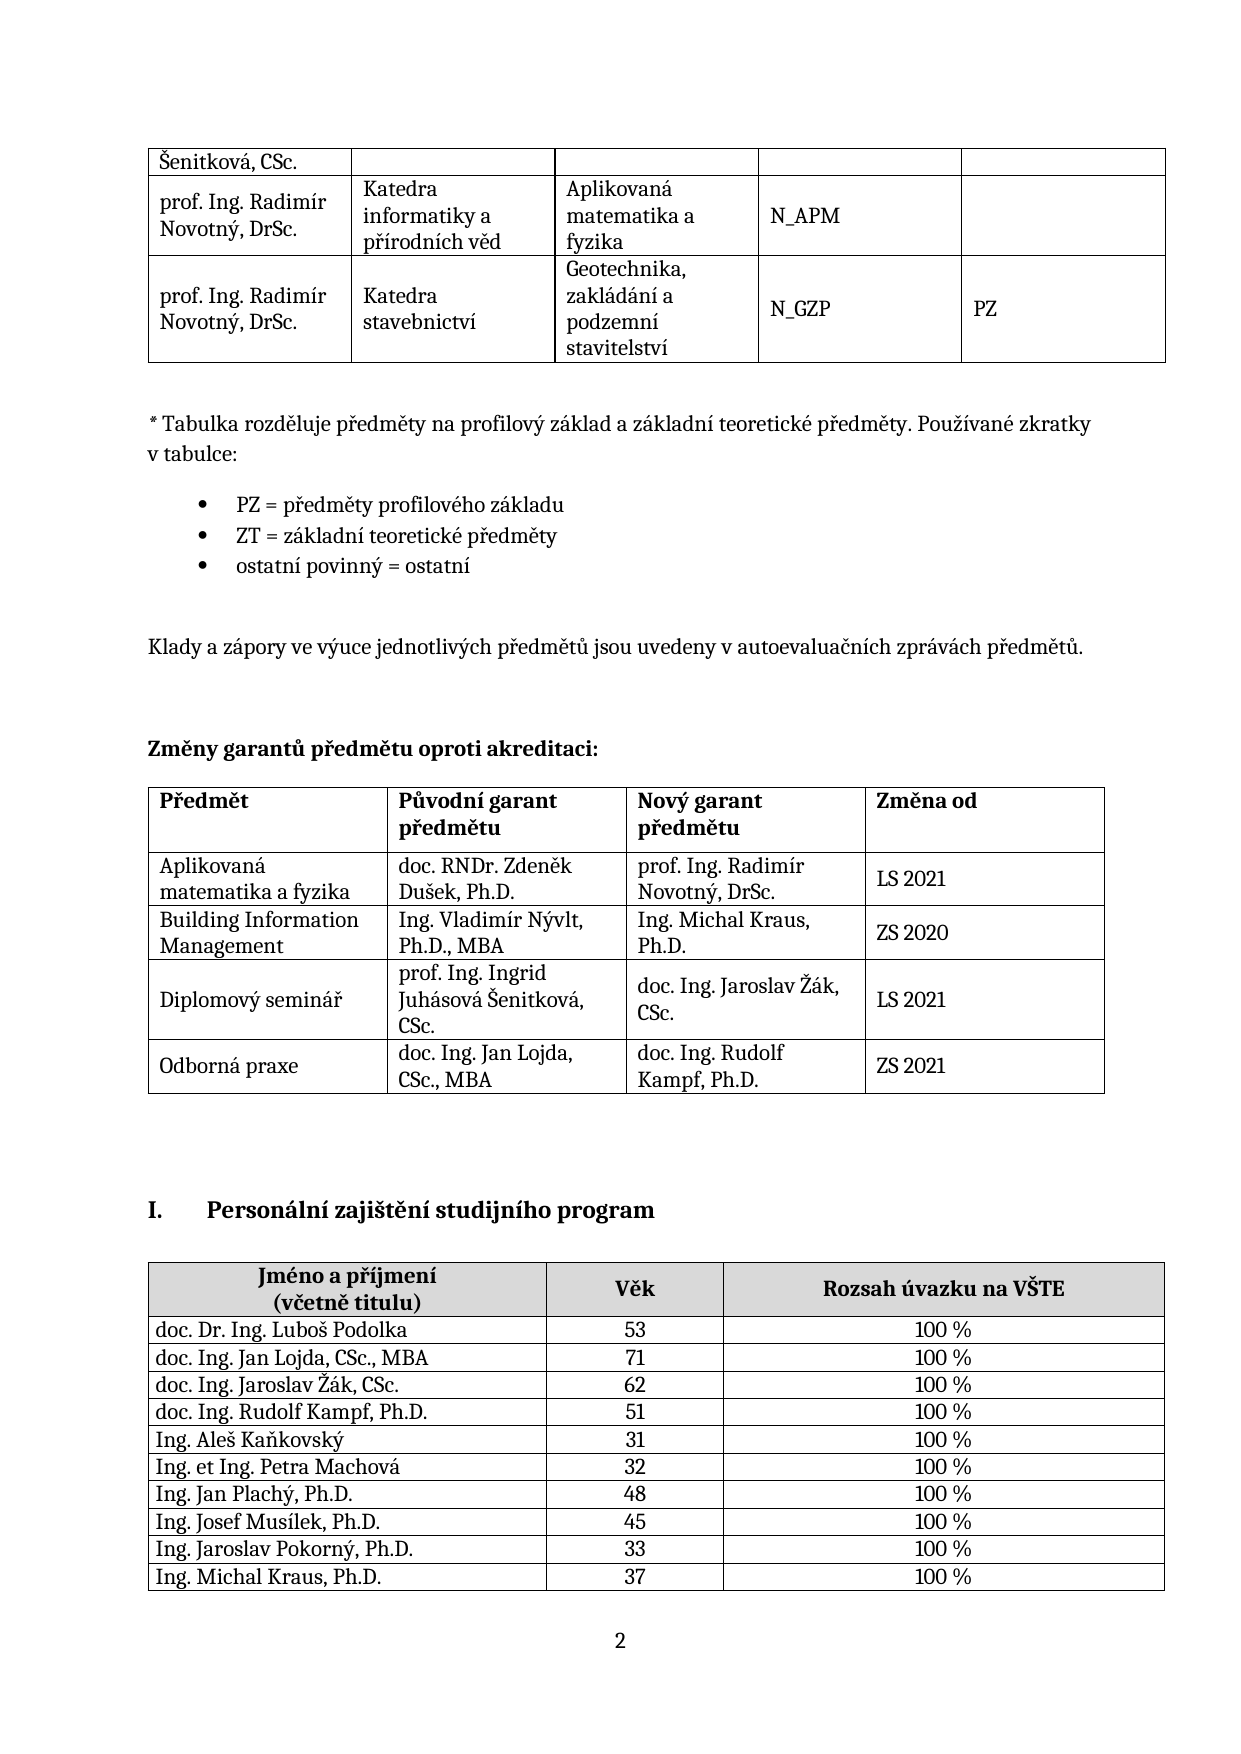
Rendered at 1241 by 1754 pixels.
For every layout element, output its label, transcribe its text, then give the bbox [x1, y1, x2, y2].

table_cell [352, 149, 554, 175]
table_cell Ing. Michal Kraus, Ph.D. [627, 906, 865, 959]
table_cell 100 % [724, 1536, 1164, 1562]
table_cell LS 2021 [866, 853, 1104, 905]
table_cell Ing. Josef Musílek, Ph.D. [149, 1509, 546, 1535]
list ostatní povinný = ostatní [199, 553, 1093, 579]
table_cell 100 % [724, 1344, 1164, 1371]
list Personální zajištění studijního program [148, 1196, 1093, 1225]
table_cell prof. Ing. Radimír Novotný, DrSc. [149, 176, 351, 255]
table_cell 53 [547, 1317, 723, 1343]
table_cell doc. RNDr. Zdeněk Dušek, Ph.D. [388, 853, 626, 905]
table_cell 37 [547, 1564, 723, 1590]
table_cell doc. Ing. Rudolf Kampf, Ph.D. [149, 1399, 546, 1425]
table_cell 100 % [724, 1399, 1164, 1425]
list PZ = předměty profilového základu [199, 492, 1093, 518]
table_cell LS 2021 [866, 960, 1104, 1039]
table_cell doc. Ing. Jan Lojda, CSc., MBA [149, 1344, 546, 1371]
table_cell 100 % [724, 1509, 1164, 1535]
table_cell Katedra informatiky a přírodních věd [352, 176, 554, 255]
table_cell Diplomový seminář [149, 960, 387, 1039]
table_cell Ing. Jaroslav Pokorný, Ph.D. [149, 1536, 546, 1562]
table_cell Geotechnika, zakládání a podzemní stavitelství [556, 256, 758, 362]
table_cell 100 % [724, 1481, 1164, 1508]
list ZT = základní teoretické předměty [199, 522, 1093, 549]
table_cell Ing. et Ing. Petra Machová [149, 1454, 546, 1480]
table_cell Odborná praxe [149, 1040, 387, 1093]
table_cell 100 % [724, 1454, 1164, 1480]
table_cell N_GZP [759, 256, 961, 362]
table_cell 100 % [724, 1372, 1164, 1398]
table_cell 100 % [724, 1426, 1164, 1453]
table_cell 62 [547, 1372, 723, 1398]
table_cell doc. Ing. Jan Lojda, CSc., MBA [388, 1040, 626, 1093]
table_cell 33 [547, 1536, 723, 1562]
table_cell prof. Ing. Radimír Novotný, DrSc. [627, 853, 865, 905]
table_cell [149, 149, 351, 175]
text * Tabulka rozděluje předměty na profilový základ a základní teoretické předměty. Používané zkratky v tabulce: [148, 411, 1093, 467]
table_cell 31 [547, 1426, 723, 1453]
table_cell 71 [547, 1344, 723, 1371]
table_cell 48 [547, 1481, 723, 1508]
table_cell 100 % [724, 1564, 1164, 1590]
table_header Jméno a příjmení (včetně titulu) [149, 1263, 546, 1316]
table_cell doc. Ing. Jaroslav Žák, CSc. [149, 1372, 546, 1398]
table_cell ZS 2020 [866, 906, 1104, 959]
table_cell Katedra stavebnictví [352, 256, 554, 362]
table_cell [556, 149, 758, 175]
table_cell doc. Ing. Jaroslav Žák, CSc. [627, 960, 865, 1039]
table_cell Aplikovaná matematika a fyzika [149, 853, 387, 905]
table_cell Ing. Aleš Kaňkovský [149, 1426, 546, 1453]
table_cell [962, 176, 1165, 255]
table_cell 45 [547, 1509, 723, 1535]
table_cell PZ [962, 256, 1165, 362]
text Změny garantů předmětu oproti akreditaci: [148, 736, 1093, 762]
table_header Nový garant předmětu [627, 788, 865, 852]
table_header Původní garant předmětu [388, 788, 626, 852]
table_cell Aplikovaná matematika a fyzika [556, 176, 758, 255]
table_cell 32 [547, 1454, 723, 1480]
text Klady a zápory ve výuce jednotlivých předmětů jsou uvedeny v autoevaluačních zprávách předmětů. [148, 634, 1093, 660]
table_cell N_UVB [759, 149, 961, 175]
table_cell prof. Ing. Ingrid Juhásová Šenitková, CSc. [388, 960, 626, 1039]
table_cell Building Information Management [149, 906, 387, 959]
table_cell 51 [547, 1399, 723, 1425]
table_cell 100 % [724, 1317, 1164, 1343]
table_cell ZS 2021 [866, 1040, 1104, 1093]
table_header Věk [547, 1263, 723, 1316]
table_cell doc. Ing. Rudolf Kampf, Ph.D. [627, 1040, 865, 1093]
table_cell doc. Dr. Ing. Luboš Podolka [149, 1317, 546, 1343]
table_cell N_APM [759, 176, 961, 255]
table_header Změna od [866, 788, 1104, 852]
table_header Předmět [149, 788, 387, 852]
table_cell PZ [962, 149, 1165, 175]
table_header Rozsah úvazku na VŠTE [724, 1263, 1164, 1316]
table_cell prof. Ing. Radimír Novotný, DrSc. [149, 256, 351, 362]
table_cell Ing. Jan Plachý, Ph.D. [149, 1481, 546, 1508]
table_cell Ing. Vladimír Nývlt, Ph.D., MBA [388, 906, 626, 959]
table_cell Ing. Michal Kraus, Ph.D. [149, 1564, 546, 1590]
